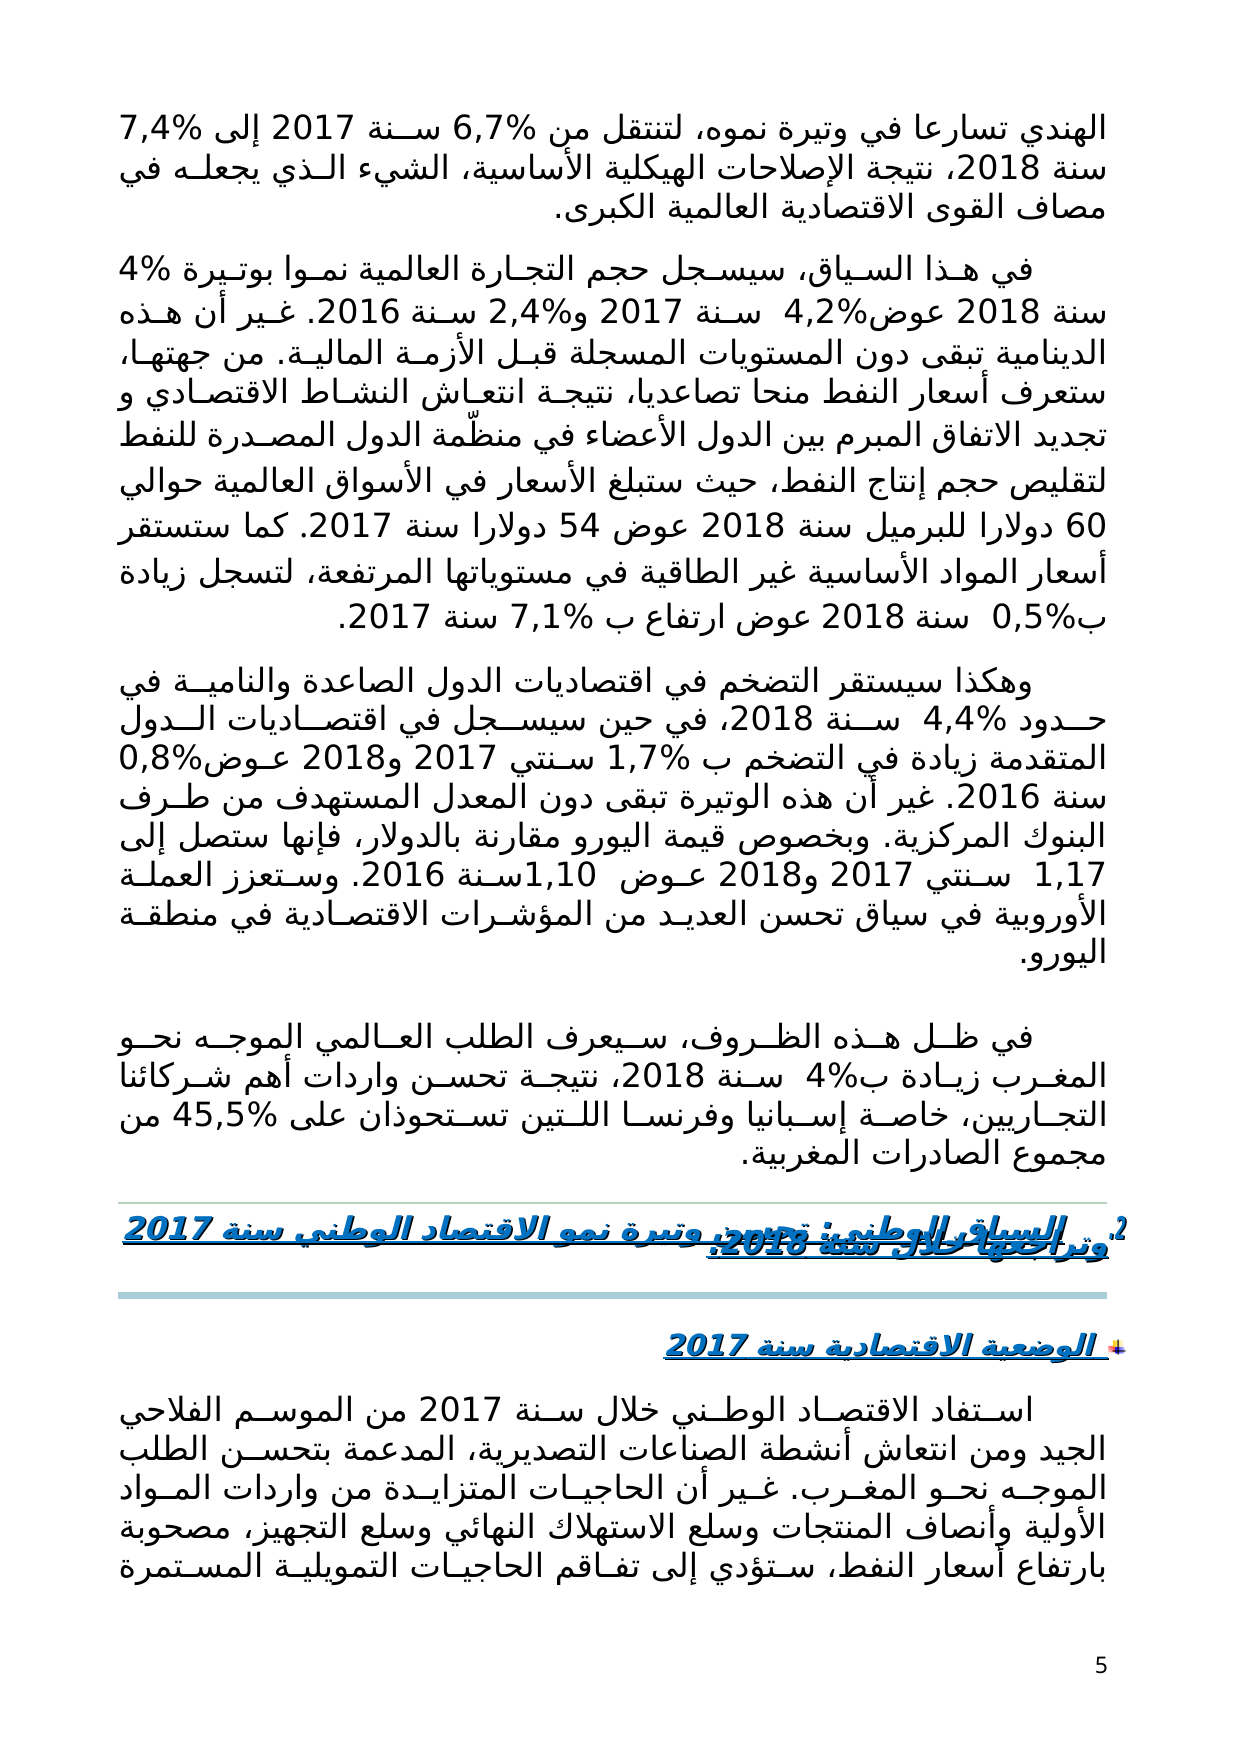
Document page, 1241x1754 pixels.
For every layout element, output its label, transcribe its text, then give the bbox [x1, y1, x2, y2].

list الوضعية الاقتصادية سنة 2017 [118, 1328, 1107, 1362]
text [118, 1391, 1107, 1585]
text في ظل هذه الظروف، سيعرف الطلب العالمي الموجه نحو المغرب زيادة ب%4 سنة 2018، نتيجة تحسن واردات أهم شركائنا التجاريين، خاصة إسبانيا وفرنسا اللتين تستحوذان على %45,5 من مجموع الصادرات المغربية. [118, 1017, 1107, 1173]
text وهكذا سيستقر التضخم في اقتصاديات الدول الصاعدة والنامية في حدود %4,4 سنة 2018، في حين سيسجل في اقتصاديات الدول المتقدمة زيادة في التضخم ب %1,7 سنتي 2017 و2018 عوض%0,8 سنة 2016. غير أن هذه الوتيرة تبقى دون المعدل المستهدف من طرف البنوك المركزية. وبخصوص قيمة اليورو مقارنة بالدولار، فإنها ستصل إلى1,17 سنتي 2017 و2018 عوض 1,10سنة 2016. وستعزز العملة الأوروبية في سياق تحسن العديد من المؤشرات الاقتصادية في منطقة اليورو. [118, 661, 1107, 972]
title السياق الوطني: تحسن وتيرة نمو الاقتصاد الوطني سنة 2017 وتراجعها خلال سنة 2018. [118, 1204, 1107, 1292]
picture [1108, 1338, 1126, 1355]
text في هذا السياق، سيسجل حجم التجارة العالمية نموا بوتيرة %4 سنة 2018 عوض%4,2 سنة 2017 و%2,4 سنة 2016. غير أن هذه الدينامية تبقى دون المستويات المسجلة قبل الأزمة المالية. من جهتها، ستعرف أسعار النفط منحا تصاعديا، نتيجة انتعاش النشاط الاقتصادي و تجديد الاتفاق المبرم بين الدول الأعضاء في منظّمة الدول المصدرة للنفط لتقليص حجم إنتاج النفط، حيث ستبلغ الأسعار في الأسواق العالمية حوالي 60 دولارا للبرميل سنة 2018 عوض 54 دولارا سنة 2017. كما ستستقر أسعار المواد الأساسية غير الطاقية في مستوياتها المرتفعة، لتسجل زيادة ب%0,5 سنة 2018 عوض ارتفاع ب %7,1 سنة 2017. [118, 249, 1107, 638]
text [118, 103, 1107, 227]
